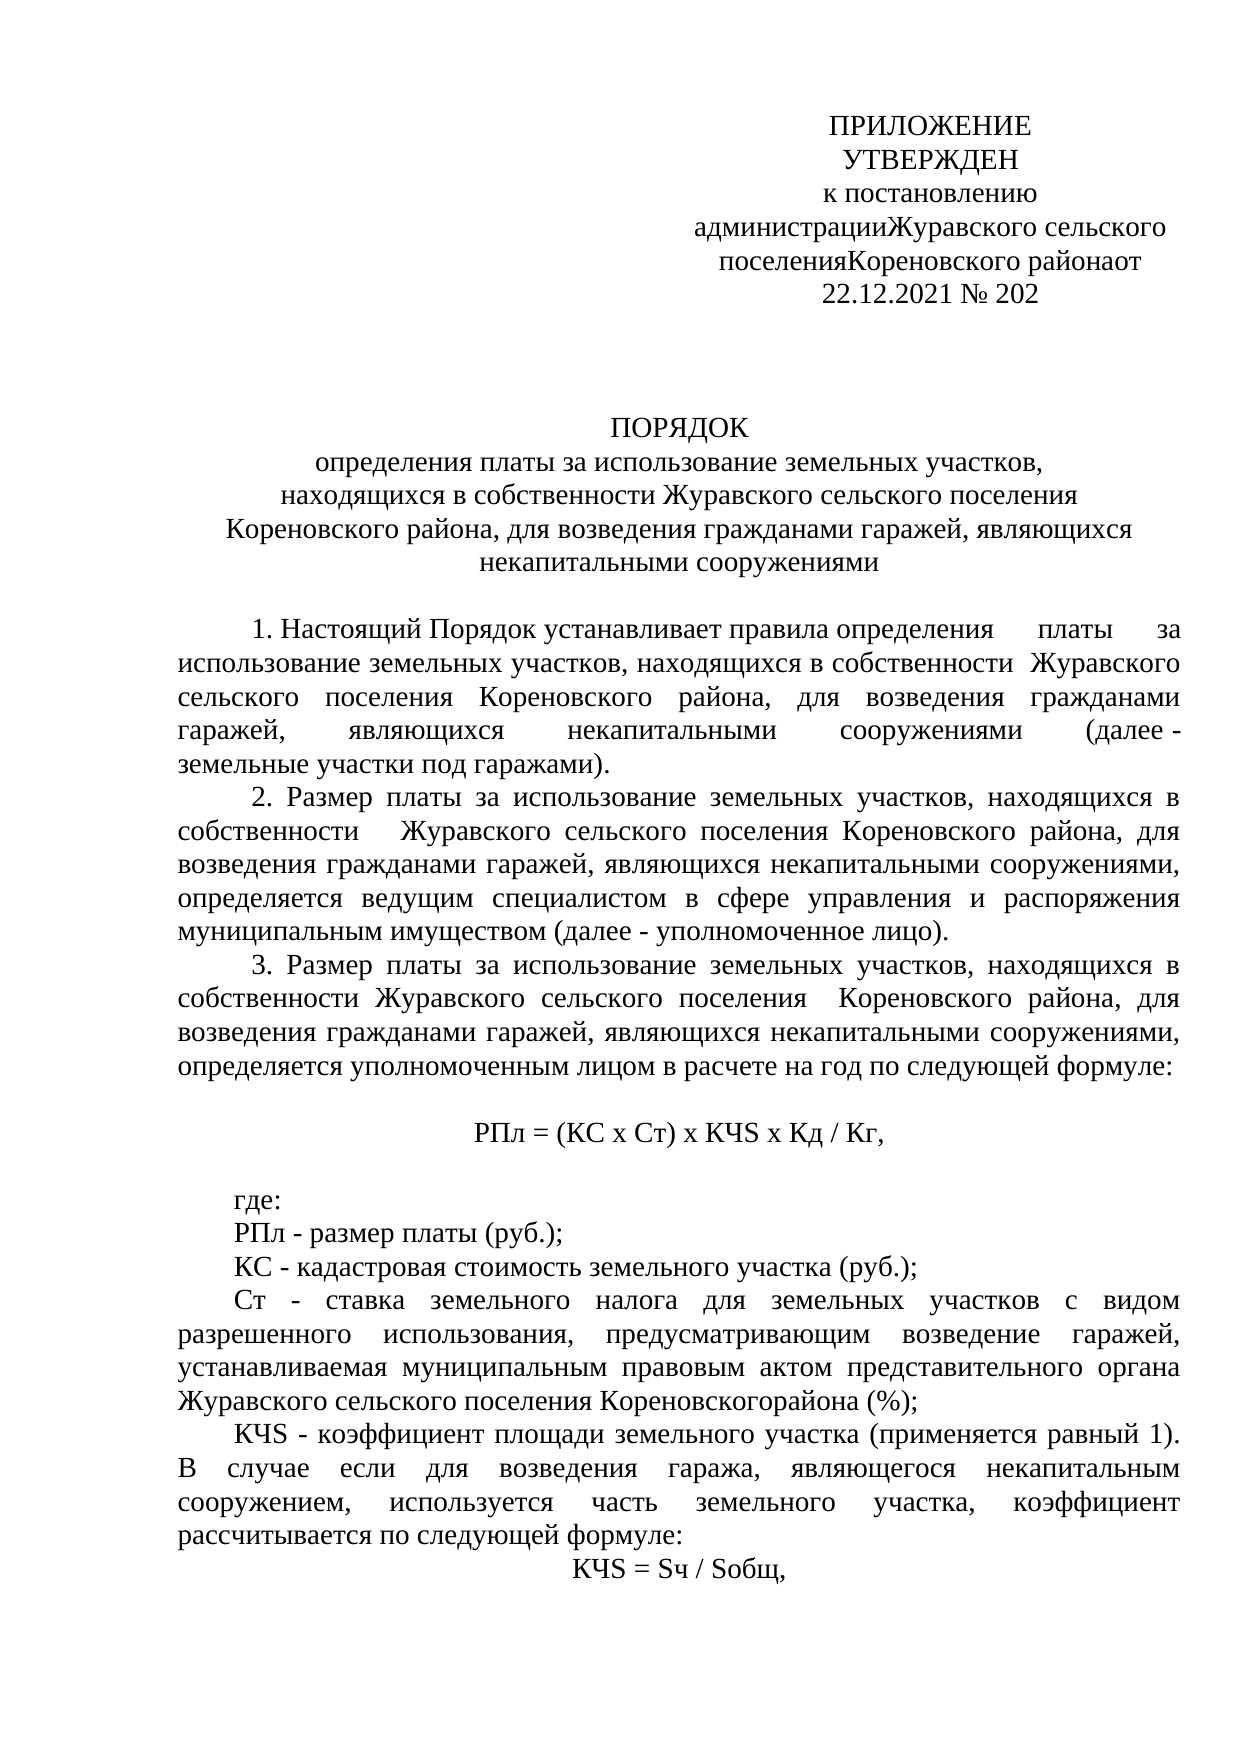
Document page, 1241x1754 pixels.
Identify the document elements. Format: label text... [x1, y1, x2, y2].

text КЧS = Sч / Sобщ, [177, 1551, 1181, 1584]
text КС - кадастровая стоимость земельного участка (руб.); [177, 1249, 1181, 1282]
text РПл = (КС x Ст) x КЧS x Кд / Кг, [177, 1115, 1181, 1148]
text КЧS - коэффициент площади земельного участка (применяется равный 1). В случае если для возведения гаража, являющегося некапитальным сооружением, используется часть земельного участка, коэффициент рассчитывается по следующей формуле: [177, 1417, 1181, 1551]
text 1. Настоящий Порядок устанавливает правила определения платы за использование земельных участков, находящихся в собственности Журавского сельского поселения Кореновского района, для возведения гражданами гаражей, являющихся некапитальными сооружениями (далее - земельные участки под гаражами). [177, 612, 1181, 779]
text ПРИЛОЖЕНИЕ [679, 108, 1181, 142]
text Кореновского района, для возведения гражданами гаражей, являющихся некапитальными сооружениями [177, 511, 1181, 578]
text 2. Размер платы за использование земельных участков, находящихся в собственности Журавского сельского поселения Кореновского района, для возведения гражданами гаражей, являющихся некапитальными сооружениями, определяется ведущим специалистом в сфере управления и распоряжения муниципальным имуществом (далее - уполномоченное лицо). [177, 779, 1181, 947]
text 3. Размер платы за использование земельных участков, находящихся в собственности Журавского сельского поселения Кореновского района, для возведения гражданами гаражей, являющихся некапитальными сооружениями, определяется уполномоченным лицом в расчете на год по следующей формуле: [177, 947, 1181, 1081]
text Ст - ставка земельного налога для земельных участков с видом разрешенного использования, предусматривающим возведение гаражей, устанавливаемая муниципальным правовым актом представительного органа Журавского сельского поселения Кореновскогорайона (%); [177, 1282, 1181, 1417]
text РПл - размер платы (руб.); [177, 1215, 1181, 1249]
text УТВЕРЖДЕН к постановлению администрацииЖуравского сельского поселенияКореновского районаот 22.12.2021 № 202 [679, 142, 1181, 310]
text ПОРЯДОК [177, 410, 1181, 444]
text находящихся в собственности Журавского сельского поселения [177, 477, 1181, 511]
text определения платы за использование земельных участков, [177, 444, 1181, 477]
text где: [177, 1182, 1181, 1215]
